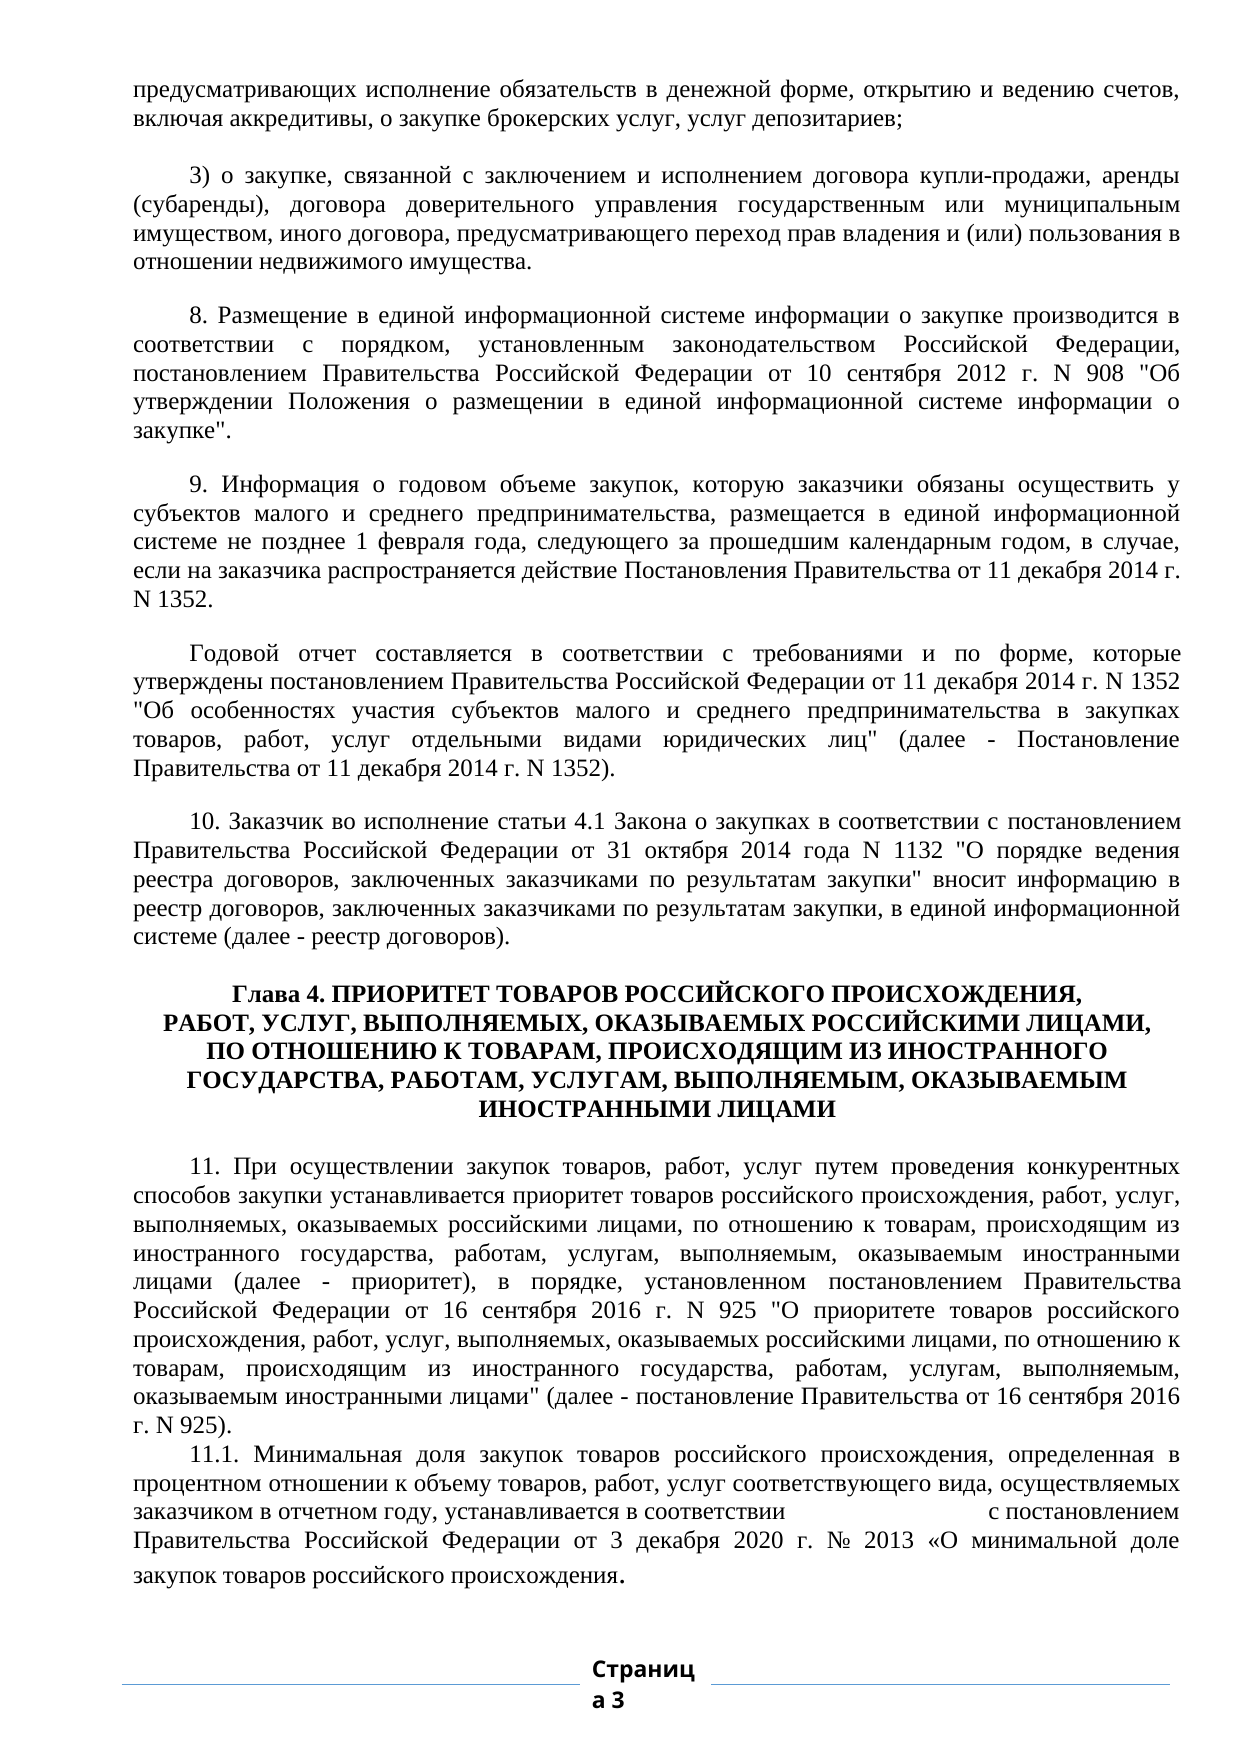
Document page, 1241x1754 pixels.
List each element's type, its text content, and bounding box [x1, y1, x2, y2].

text 10. Заказчик во исполнение статьи 4.1 Закона о закупках в соответствии с постановлением Правительства Российской Федерации от 31 октября 2014 года N 1132 "О порядке ведения реестра договоров, заключенных заказчиками по результатам закупки" вносит информацию в реестр договоров, заключенных заказчиками по результатам закупки, в единой информационной системе (далее - реестр договоров). [133, 806, 1181, 950]
text 8. Размещение в единой информационной системе информации о закупке производится в соответствии с порядком, установленным законодательством Российской Федерации, постановлением Правительства Российской Федерации от 10 сентября 2012 г. N 908 "Об утверждении Положения о размещении в единой информационной системе информации о закупке". [133, 300, 1181, 444]
title ИНОСТРАННЫМИ ЛИЦАМИ [133, 1094, 1181, 1123]
title ГОСУДАРСТВА, РАБОТАМ, УСЛУГАМ, ВЫПОЛНЯЕМЫМ, ОКАЗЫВАЕМЫМ [133, 1065, 1181, 1094]
text 3) о закупке, связанной с заключением и исполнением договора купли-продажи, аренды (субаренды), договора доверительного управления государственным или муниципальным имуществом, иного договора, предусматривающего переход прав владения и (или) пользования в отношении недвижимого имущества. [133, 160, 1181, 275]
text Годовой отчет составляется в соответствии с требованиями и по форме, которые утверждены постановлением Правительства Российской Федерации от 11 декабря 2014 г. N 1352 "Об особенностях участия субъектов малого и среднего предпринимательства в закупках товаров, работ, услуг отдельными видами юридических лиц" (далее - Постановление Правительства от 11 декабря 2014 г. N 1352). [133, 638, 1181, 781]
text 11.1. Минимальная доля закупок товаров российского происхождения, определенная в процентном отношении к объему товаров, работ, услуг соответствующего вида, осуществляемых заказчиком в отчетном году, устанавливается в соответствии с постановлением Правительства Российской Федерации от 3 декабря 2020 г. № 2013 «О минимальной доле закупок товаров российского происхождения. [133, 1439, 1181, 1590]
title РАБОТ, УСЛУГ, ВЫПОЛНЯЕМЫХ, ОКАЗЫВАЕМЫХ РОССИЙСКИМИ ЛИЦАМИ, [133, 1008, 1181, 1036]
text 11. При осуществлении закупок товаров, работ, услуг путем проведения конкурентных способов закупки устанавливается приоритет товаров российского происхождения, работ, услуг, выполняемых, оказываемых российскими лицами, по отношению к товарам, происходящим из иностранного государства, работам, услугам, выполняемым, оказываемым иностранными лицами (далее - приоритет), в порядке, установленном постановлением Правительства Российской Федерации от 16 сентября 2016 г. N 925 "О приоритете товаров российского происхождения, работ, услуг, выполняемых, оказываемых российскими лицами, по отношению к товарам, происходящим из иностранного государства, работам, услугам, выполняемым, оказываемым иностранными лицами" (далее - постановление Правительства от 16 сентября 2016 г. N 925). [133, 1151, 1181, 1439]
title Глава 4. ПРИОРИТЕТ ТОВАРОВ РОССИЙСКОГО ПРОИСХОЖДЕНИЯ, [133, 979, 1181, 1008]
title ПО ОТНОШЕНИЮ К ТОВАРАМ, ПРОИСХОДЯЩИМ ИЗ ИНОСТРАННОГО [133, 1036, 1181, 1065]
text 9. Информация о годовом объеме закупок, которую заказчики обязаны осуществить у субъектов малого и среднего предпринимательства, размещается в единой информационной системе не позднее 1 февраля года, следующего за прошедшим календарным годом, в случае, если на заказчика распространяется действие Постановления Правительства от 11 декабря 2014 г. N 1352. [133, 469, 1181, 613]
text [133, 74, 1181, 131]
